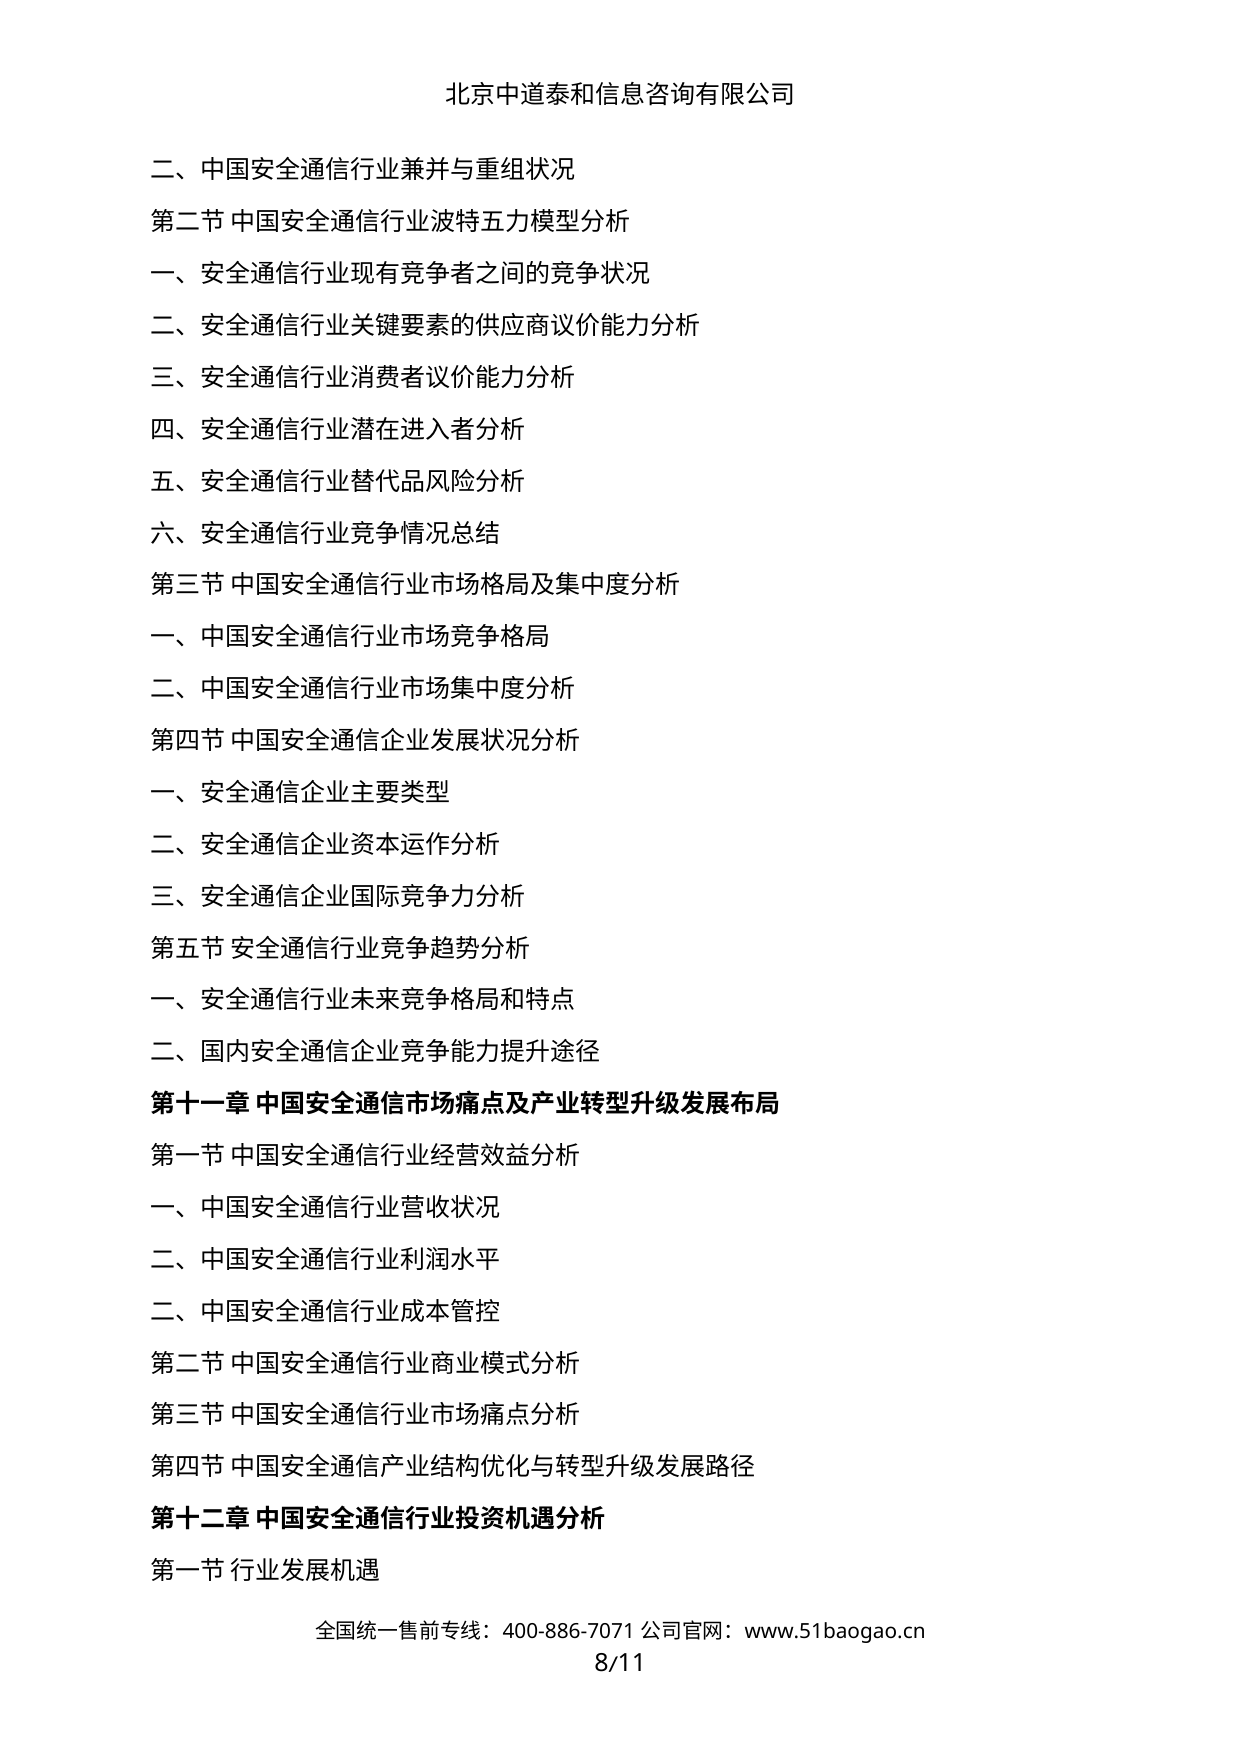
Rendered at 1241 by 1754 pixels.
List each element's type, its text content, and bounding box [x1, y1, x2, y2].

text 二、中国安全通信行业市场集中度分析 [150, 669, 1090, 705]
text 五、安全通信行业替代品风险分析 [150, 461, 1090, 497]
text 第四节 中国安全通信产业结构优化与转型升级发展路径 [150, 1447, 1090, 1483]
text 一、中国安全通信行业营收状况 [150, 1187, 1090, 1224]
text 一、安全通信企业主要类型 [150, 772, 1090, 809]
text 三、安全通信企业国际竞争力分析 [150, 876, 1090, 912]
text 第十一章 中国安全通信市场痛点及产业转型升级发展布局 [150, 1084, 1090, 1120]
text 第十二章 中国安全通信行业投资机遇分析 [150, 1499, 1090, 1535]
text 第三节 中国安全通信行业市场痛点分析 [150, 1395, 1090, 1431]
text 第二节 中国安全通信行业商业模式分析 [150, 1343, 1090, 1379]
text 二、安全通信行业关键要素的供应商议价能力分析 [150, 306, 1090, 342]
text 第三节 中国安全通信行业市场格局及集中度分析 [150, 565, 1090, 601]
text 二、中国安全通信行业利润水平 [150, 1239, 1090, 1276]
text 六、安全通信行业竞争情况总结 [150, 513, 1090, 549]
text 第二节 中国安全通信行业波特五力模型分析 [150, 202, 1090, 238]
text 三、安全通信行业消费者议价能力分析 [150, 357, 1090, 394]
text 一、安全通信行业未来竞争格局和特点 [150, 980, 1090, 1016]
text 第一节 中国安全通信行业经营效益分析 [150, 1136, 1090, 1172]
text 二、中国安全通信行业成本管控 [150, 1291, 1090, 1327]
text 第五节 安全通信行业竞争趋势分析 [150, 928, 1090, 964]
text 二、中国安全通信行业兼并与重组状况 [150, 150, 1090, 186]
text 一、中国安全通信行业市场竞争格局 [150, 617, 1090, 653]
text 第四节 中国安全通信企业发展状况分析 [150, 721, 1090, 757]
text 二、安全通信企业资本运作分析 [150, 824, 1090, 861]
text 二、国内安全通信企业竞争能力提升途径 [150, 1032, 1090, 1068]
text 一、安全通信行业现有竞争者之间的竞争状况 [150, 254, 1090, 290]
text 第一节 行业发展机遇 [150, 1551, 1090, 1587]
text 四、安全通信行业潜在进入者分析 [150, 409, 1090, 446]
